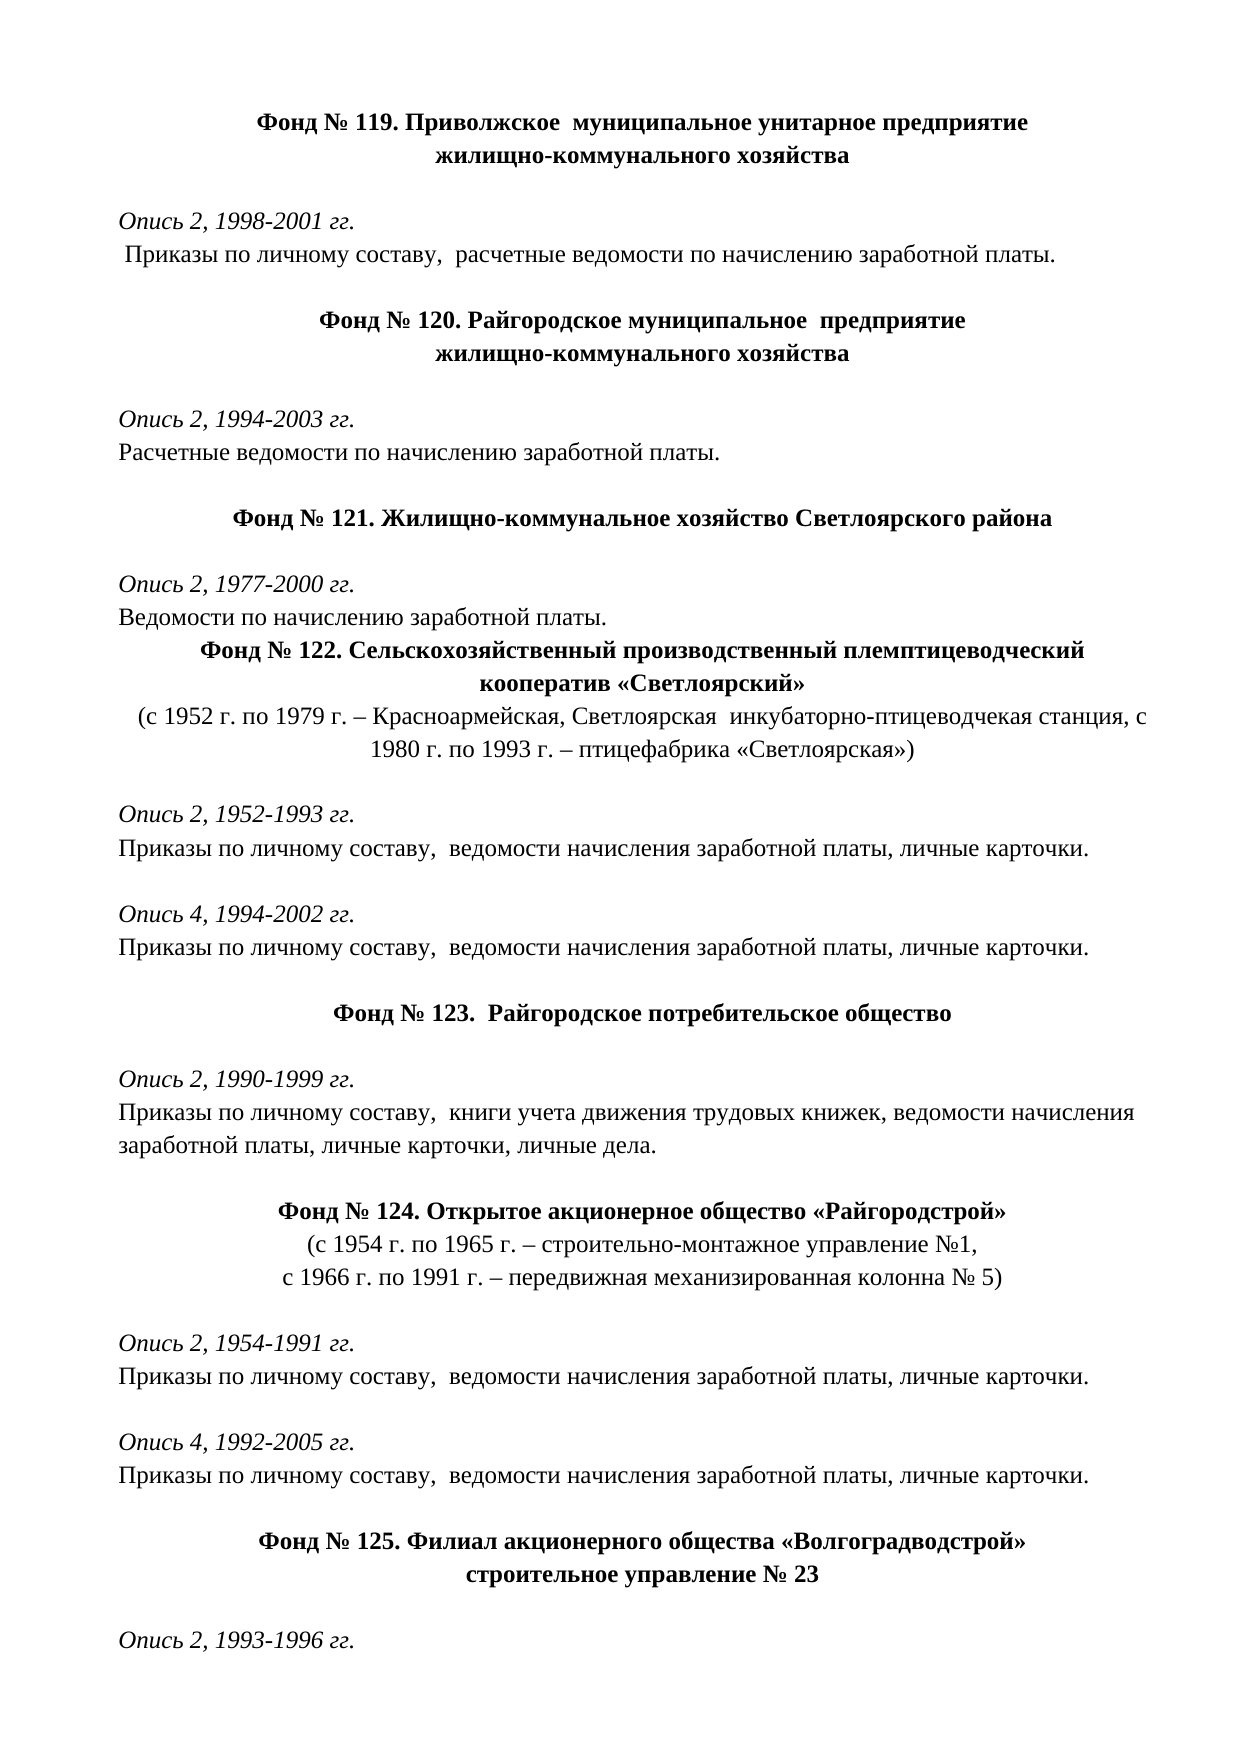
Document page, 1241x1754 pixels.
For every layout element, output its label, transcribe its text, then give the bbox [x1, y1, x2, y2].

text Фонд № 120. Райгородское муниципальное предприятие [118, 305, 1167, 334]
text Приказы по личному составу, расчетные ведомости по начислению заработной платы. [118, 239, 1167, 268]
text Ведомости по начислению заработной платы. [118, 602, 1167, 631]
text (с 1954 г. по 1965 г. – строительно-монтажное управление №1, [118, 1229, 1167, 1258]
text Расчетные ведомости по начислению заработной платы. [118, 437, 1167, 466]
text Фонд № 119. Приволжское муниципальное унитарное предприятие [118, 107, 1167, 136]
text Опись 2, 1977-2000 гг. [118, 569, 1167, 598]
text (с 1952 г. по 1979 г. – Красноармейская, Светлоярская инкубаторно-птицеводчекая станция, с 1980 г. по 1993 г. – птицефабрика «Светлоярская») [118, 701, 1167, 763]
text кооператив «Светлоярский» [118, 668, 1167, 697]
text жилищно-коммунального хозяйства [118, 140, 1167, 169]
text Фонд № 125. Филиал акционерного общества «Волгоградводстрой» [118, 1526, 1167, 1555]
text Фонд № 121. Жилищно-коммунальное хозяйство Светлоярского района [118, 503, 1167, 532]
text строительное управление № 23 [118, 1559, 1167, 1588]
text жилищно-коммунального хозяйства [118, 338, 1167, 367]
text Опись 2, 1993-1996 гг. [118, 1625, 1167, 1654]
text Опись 2, 1952-1993 гг. [118, 799, 1167, 828]
text Опись 2, 1994-2003 гг. [118, 404, 1167, 433]
text Фонд № 124. Открытое акционерное общество «Райгородстрой» [118, 1196, 1167, 1224]
text Приказы по личному составу, ведомости начисления заработной платы, личные карточки. [118, 932, 1167, 960]
text Приказы по личному составу, ведомости начисления заработной платы, личные карточки. [118, 1361, 1167, 1390]
text Опись 4, 1994-2002 гг. [118, 899, 1167, 927]
text Опись 2, 1990-1999 гг. [118, 1064, 1167, 1092]
text Приказы по личному составу, книги учета движения трудовых книжек, ведомости начисления заработной платы, личные карточки, личные дела. [118, 1097, 1167, 1158]
text Опись 2, 1998-2001 гг. [118, 206, 1167, 235]
text Опись 2, 1954-1991 гг. [118, 1328, 1167, 1357]
text Фонд № 122. Сельскохозяйственный производственный племптицеводческий [118, 635, 1167, 664]
text Опись 4, 1992-2005 гг. [118, 1427, 1167, 1456]
text с 1966 г. по 1991 г. – передвижная механизированная колонна № 5) [118, 1262, 1167, 1291]
text Приказы по личному составу, ведомости начисления заработной платы, личные карточки. [118, 833, 1167, 861]
text Фонд № 123. Райгородское потребительское общество [118, 998, 1167, 1026]
text Приказы по личному составу, ведомости начисления заработной платы, личные карточки. [118, 1460, 1167, 1489]
